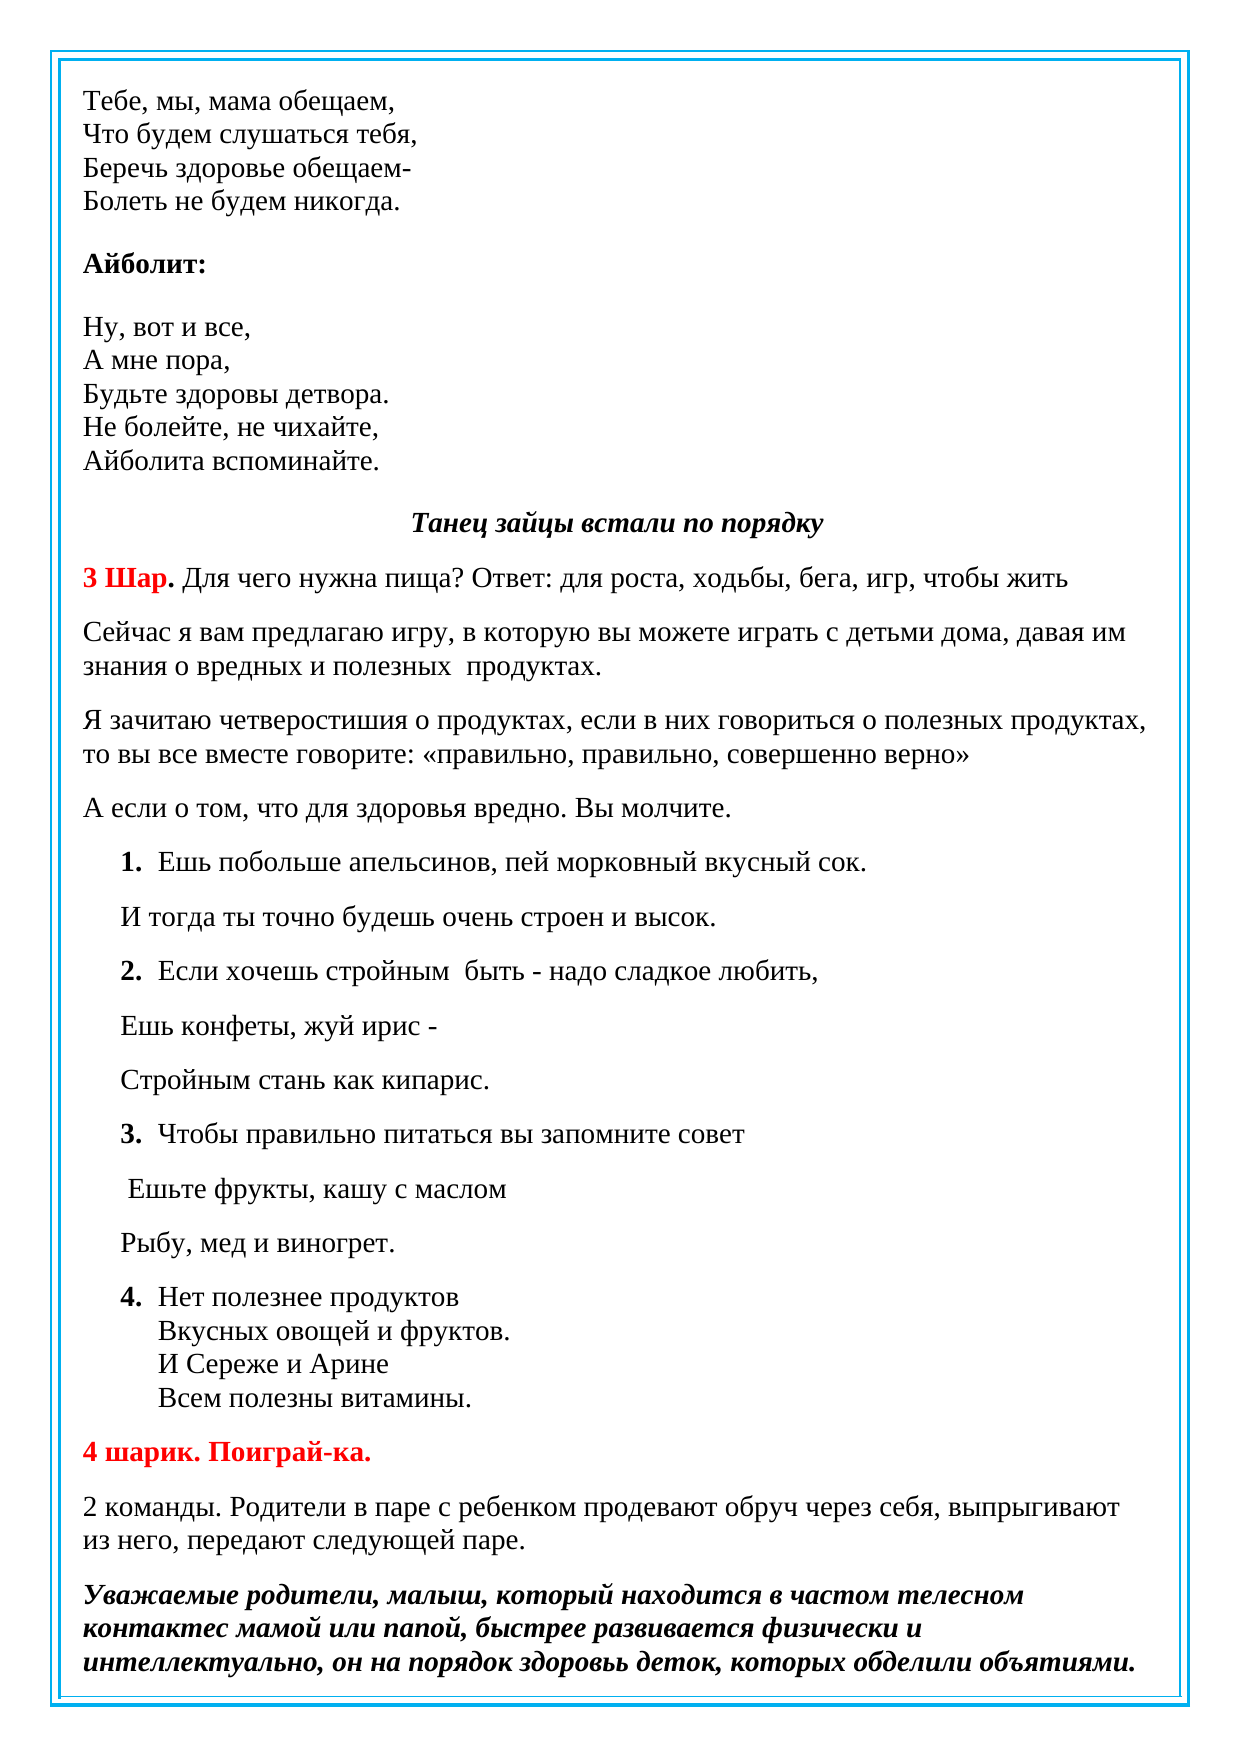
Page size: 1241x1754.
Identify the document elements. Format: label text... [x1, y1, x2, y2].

text Айболит: [83, 246, 1152, 279]
text И тогда ты точно будешь очень строен и высок. [120, 899, 1152, 932]
text 3 Шар. Для чего нужна пища? Ответ: для роста, ходьбы, бега, игр, чтобы жить [83, 560, 1152, 593]
text Уважаемые родители, малыш, который находится в частом телесном контактес мамой или папой, быстрее развивается физически и интеллектуально, он на порядок здоровьь деток, которых обделили объятиями. [83, 1577, 1152, 1677]
list Чтобы правильно питаться вы запомните совет [120, 1116, 1152, 1150]
text А если о том, что для здоровья вредно. Вы молчите. [83, 790, 1152, 824]
list Если хочешь стройным быть - надо сладкое любить, [120, 953, 1152, 987]
text Ешьте фрукты, кашу с маслом [120, 1171, 1152, 1204]
text 4 шарик. Поиграй-ка. [83, 1434, 1152, 1468]
text Танец зайцы встали по порядку [83, 506, 1152, 539]
text Тебе, мы, мама обещаем, Что будем слушаться тебя, Беречь здоровье обещаем- Болеть не будем никогда. [83, 83, 1152, 217]
list И Сереже и Арине [158, 1347, 1152, 1380]
list Ешь побольше апельсинов, пей морковный вкусный сок. [120, 844, 1152, 878]
text Ну, вот и все, А мне пора, Будьте здоровы детвора. Не болейте, не чихайте, Айболита вспоминайте. [83, 309, 1152, 476]
list Нет полезнее продуктов [120, 1279, 1152, 1313]
list Всем полезны витамины. [158, 1380, 1152, 1414]
text Я зачитаю четверостишия о продуктах, если в них говориться о полезных продуктах, то вы все вместе говорите: «правильно, правильно, совершенно верно» [83, 702, 1152, 769]
text 2 команды. Родители в паре с ребенком продевают обруч через себя, выпрыгивают из него, передают следующей паре. [83, 1489, 1152, 1556]
text Стройным стань как кипарис. [120, 1062, 1152, 1096]
list Вкусных овощей и фруктов. [158, 1313, 1152, 1347]
text Сейчас я вам предлагаю игру, в которую вы можете играть с детьми дома, давая им знания о вредных и полезных продуктах. [83, 614, 1152, 681]
text Ешь конфеты, жуй ирис - [120, 1008, 1152, 1041]
text Рыбу, мед и виногрет. [120, 1225, 1152, 1259]
